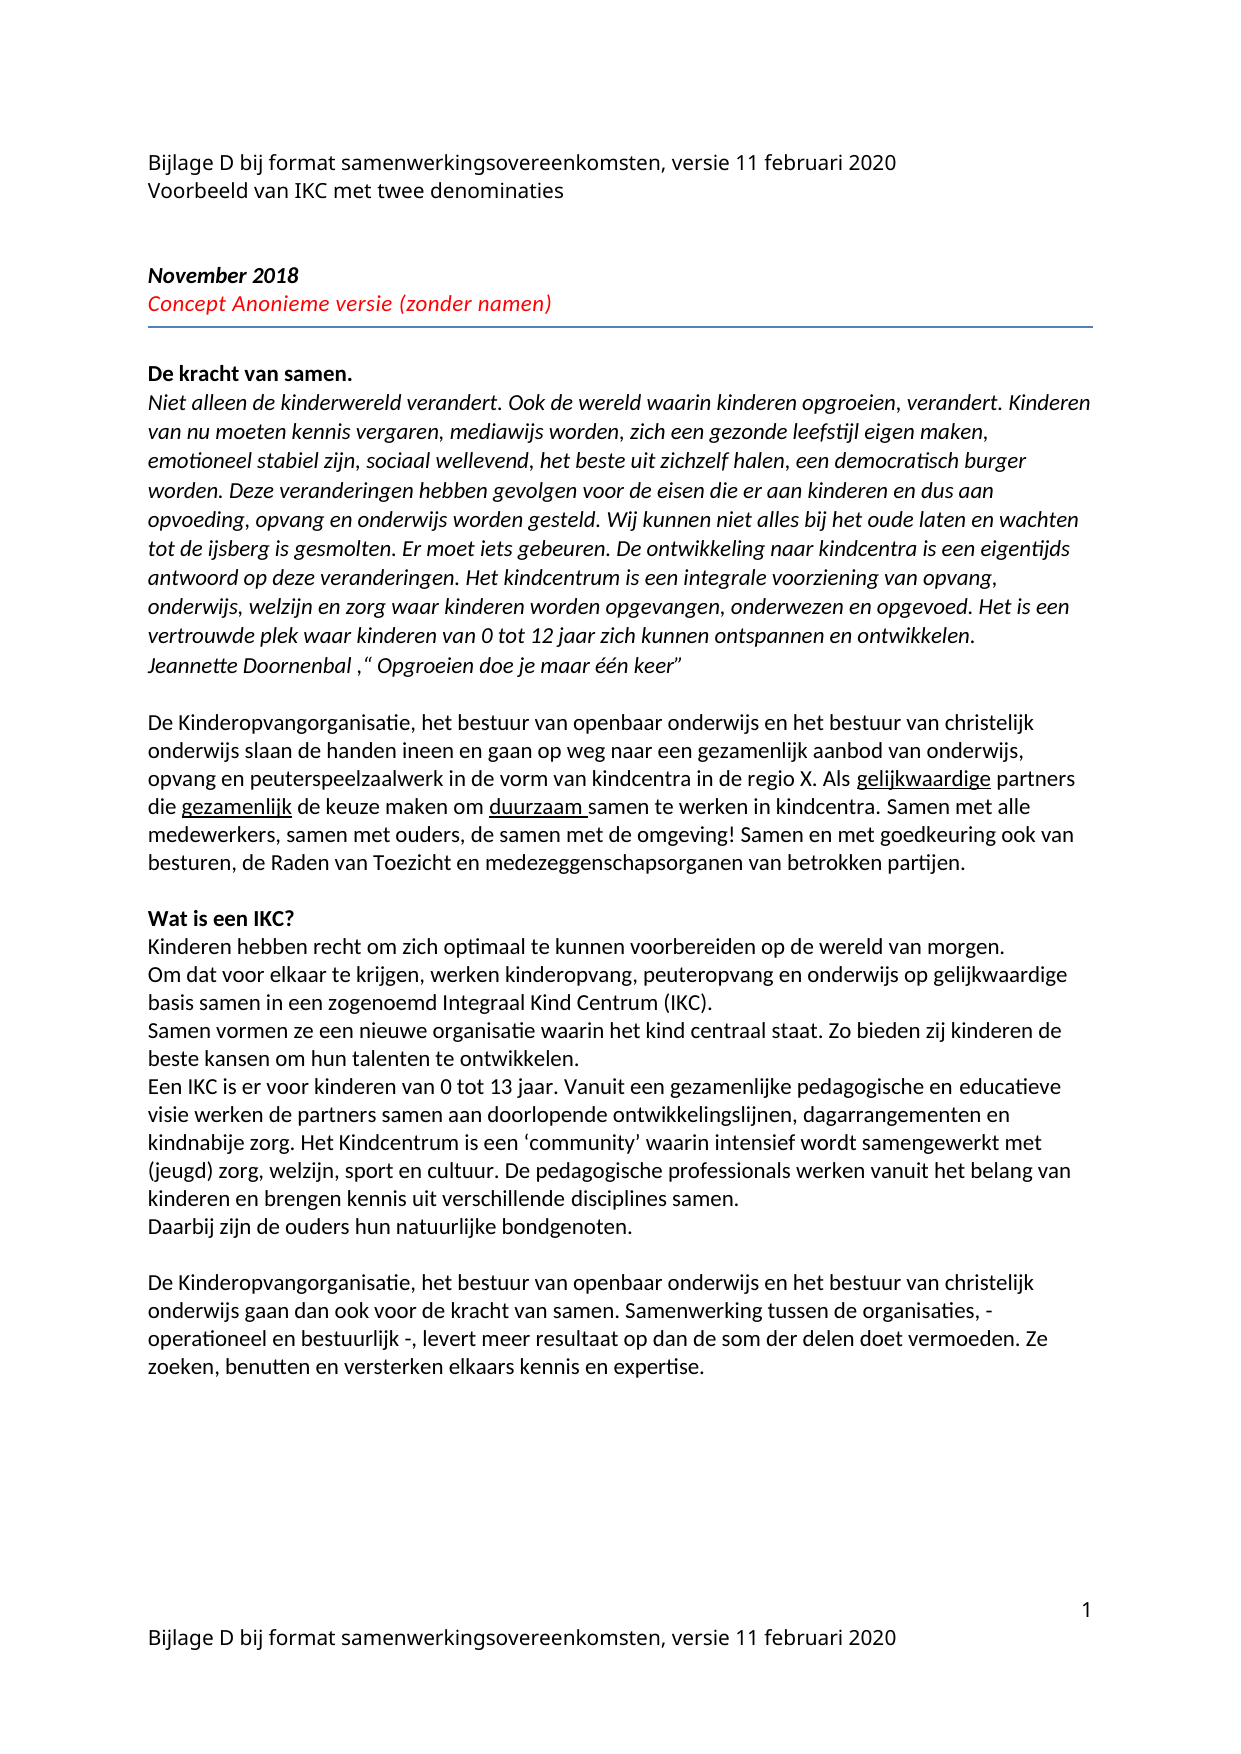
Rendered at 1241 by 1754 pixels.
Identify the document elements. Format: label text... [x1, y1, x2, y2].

text Voorbeeld van IKC met twee denominaties [148, 176, 1093, 204]
text Daarbij zijn de ouders hun natuurlijke bondgenoten. [148, 1212, 1093, 1240]
text Samen vormen ze een nieuwe organisatie waarin het kind centraal staat. Zo bieden zij kinderen de beste kansen om hun talenten te ontwikkelen. [148, 1016, 1093, 1072]
text De Kinderopvangorganisatie, het bestuur van openbaar onderwijs en het bestuur van christelijk onderwijs gaan dan ook voor de kracht van samen. Samenwerking tussen de organisaties, - operationeel en bestuurlijk -, levert meer resultaat op dan de som der delen doet vermoeden. Ze zoeken, benutten en versterken elkaars kennis en expertise. [148, 1268, 1093, 1380]
title Concept Anonieme versie (zonder namen) [148, 289, 1093, 326]
text Om dat voor elkaar te krijgen, werken kinderopvang, peuteropvang en onderwijs op gelijkwaardige basis samen in een zogenoemd Integraal Kind Centrum (IKC). [148, 960, 1093, 1016]
list Niet alleen de kinderwereld verandert. Ook de wereld waarin kinderen opgroeien, verandert. Kinderen van nu moeten kennis vergaren, mediawijs worden, zich een gezonde leefstijl eigen maken, emotioneel stabiel zijn, sociaal wellevend, het beste uit zichzelf halen, een democratisch burger worden. Deze veranderingen hebben gevolgen voor de eisen die er aan kinderen en dus aan opvoeding, opvang en onderwijs worden gesteld. Wij kunnen niet alles bij het oude laten en wachten tot de ijsberg is gesmolten. Er moet iets gebeuren. De ontwikkeling naar kindcentra is een eigentijds antwoord op deze veranderingen. Het kindcentrum is een integrale voorziening van opvang, onderwijs, welzijn en zorg waar kinderen worden opgevangen, onderwezen en opgevoed. Het is een vertrouwde plek waar kinderen van 0 tot 12 jaar zich kunnen ontspannen en ontwikkelen. [148, 387, 1093, 649]
text Een IKC is er voor kinderen van 0 tot 13 jaar. Vanuit een gezamenlijke pedagogische en educatieve visie werken de partners samen aan doorlopende ontwikkelingslijnen, dagarrangementen en kindnabije zorg. Het Kindcentrum is een ‘community’ waarin intensief wordt samengewerkt met (jeugd) zorg, welzijn, sport en cultuur. De pedagogische professionals werken vanuit het belang van kinderen en brengen kennis uit verschillende disciplines samen. [148, 1072, 1093, 1212]
text De Kinderopvangorganisatie, het bestuur van openbaar onderwijs en het bestuur van christelijk onderwijs slaan de handen ineen en gaan op weg naar een gezamenlijk aanbod van onderwijs, opvang en peuterspeelzaalwerk in de vorm van kindcentra in de regio X. Als gelijkwaardige partners die gezamenlijk de keuze maken om duurzaam samen te werken in kindcentra. Samen met alle medewerkers, samen met ouders, de samen met de omgeving! Samen en met goedkeuring ook van besturen, de Raden van Toezicht en medezeggenschapsorganen van betrokken partijen. [148, 708, 1093, 876]
text Wat is een IKC? [148, 904, 1093, 932]
text Kinderen hebben recht om zich optimaal te kunnen voorbereiden op de wereld van morgen. [148, 932, 1093, 960]
text November 2018 [148, 261, 1093, 289]
text Bijlage D bij format samenwerkingsovereenkomsten, versie 11 februari 2020 [148, 148, 1093, 176]
list Jeannette Doornenbal ,“ Opgroeien doe je maar één keer” [148, 649, 1093, 679]
text De kracht van samen. [148, 359, 1093, 387]
